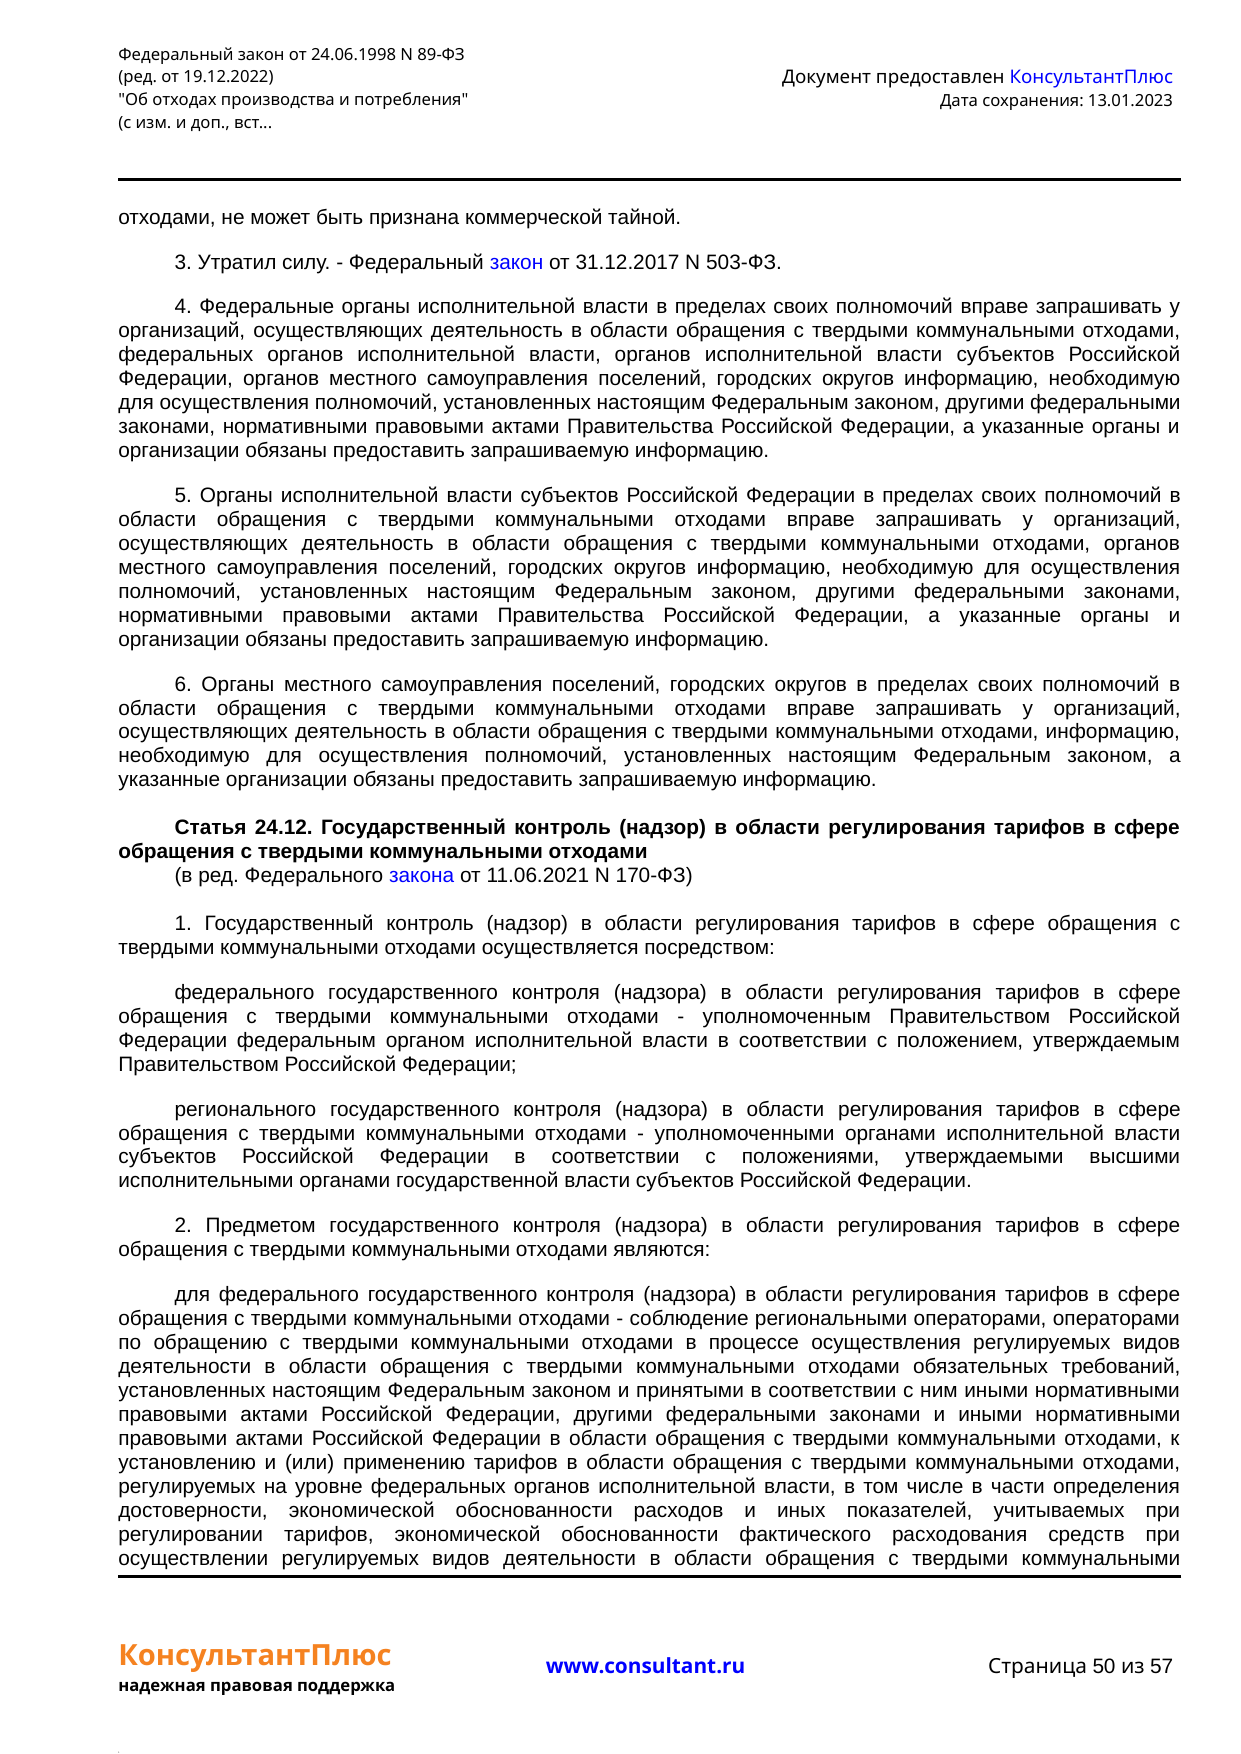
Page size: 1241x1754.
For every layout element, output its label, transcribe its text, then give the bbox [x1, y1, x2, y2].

title Статья 24.12. Государственный контроль (надзор) в области регулирования тарифов в сфере обращения с твердыми коммунальными отходами [118, 815, 1181, 863]
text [118, 205, 1181, 229]
text 2. Предметом государственного контроля (надзора) в области регулирования тарифов в сфере обращения с твердыми коммунальными отходами являются: [118, 1213, 1181, 1261]
text 1. Государственный контроль (надзор) в области регулирования тарифов в сфере обращения с твердыми коммунальными отходами осуществляется посредством: [118, 911, 1181, 959]
text 4. Федеральные органы исполнительной власти в пределах своих полномочий вправе запрашивать у организаций, осуществляющих деятельность в области обращения с твердыми коммунальными отходами, федеральных органов исполнительной власти, органов исполнительной власти субъектов Российской Федерации, органов местного самоуправления поселений, городских округов информацию, необходимую для осуществления полномочий, установленных настоящим Федеральным законом, другими федеральными законами, нормативными правовыми актами Правительства Российской Федерации, а указанные органы и организации обязаны предоставить запрашиваемую информацию. [118, 294, 1181, 462]
text регионального государственного контроля (надзора) в области регулирования тарифов в сфере обращения с твердыми коммунальными отходами - уполномоченными органами исполнительной власти субъектов Российской Федерации в соответствии с положениями, утверждаемыми высшими исполнительными органами государственной власти субъектов Российской Федерации. [118, 1096, 1181, 1192]
text 3. Утратил силу. - Федеральный закон от 31.12.2017 N 503-ФЗ. [118, 249, 1181, 273]
text 6. Органы местного самоуправления поселений, городских округов в пределах своих полномочий в области обращения с твердыми коммунальными отходами вправе запрашивать у организаций, осуществляющих деятельность в области обращения с твердыми коммунальными отходами, информацию, необходимую для осуществления полномочий, установленных настоящим Федеральным законом, а указанные организации обязаны предоставить запрашиваемую информацию. [118, 671, 1181, 791]
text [118, 1282, 1181, 1569]
text (в ред. Федерального закона от 11.06.2021 N 170-ФЗ) [118, 863, 1181, 887]
text 5. Органы исполнительной власти субъектов Российской Федерации в пределах своих полномочий в области обращения с твердыми коммунальными отходами вправе запрашивать у организаций, осуществляющих деятельность в области обращения с твердыми коммунальными отходами, органов местного самоуправления поселений, городских округов информацию, необходимую для осуществления полномочий, установленных настоящим Федеральным законом, другими федеральными законами, нормативными правовыми актами Правительства Российской Федерации, а указанные органы и организации обязаны предоставить запрашиваемую информацию. [118, 483, 1181, 651]
text федерального государственного контроля (надзора) в области регулирования тарифов в сфере обращения с твердыми коммунальными отходами - уполномоченным Правительством Российской Федерации федеральным органом исполнительной власти в соответствии с положением, утверждаемым Правительством Российской Федерации; [118, 980, 1181, 1076]
